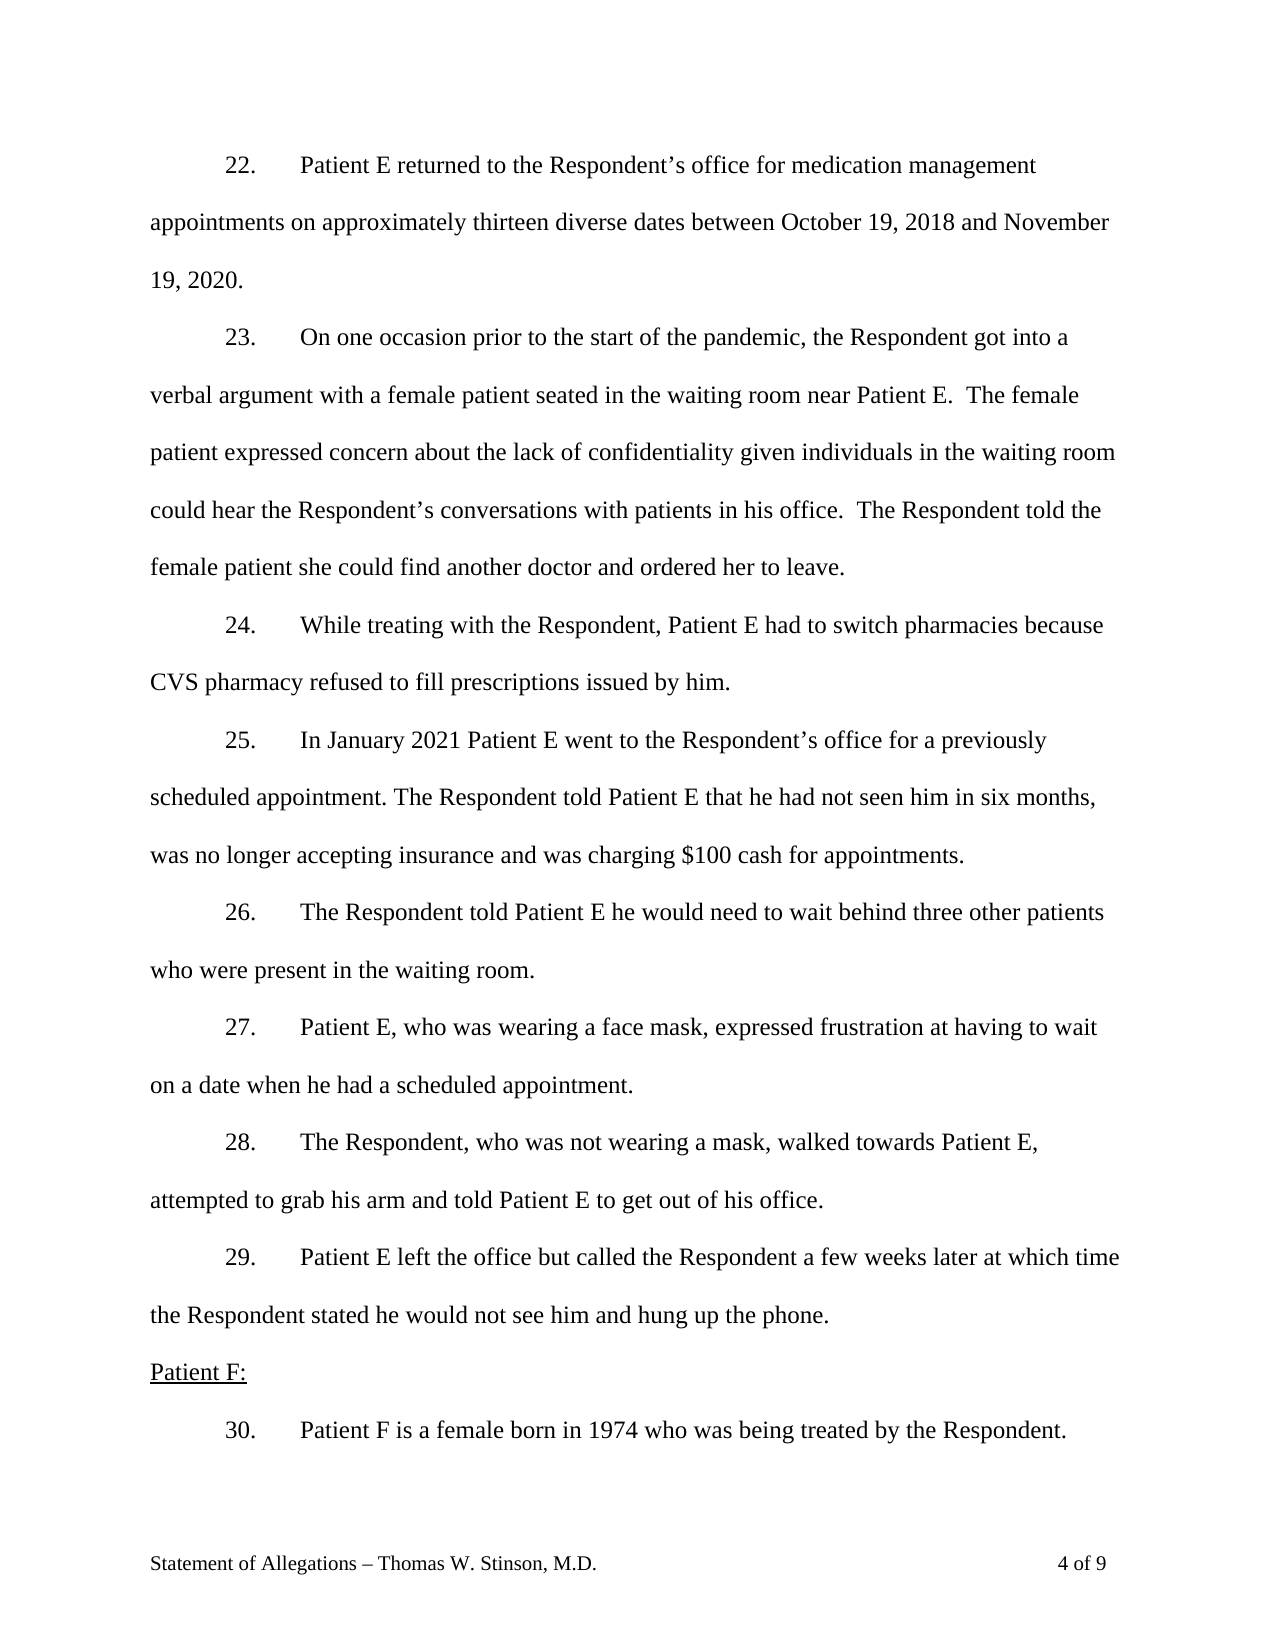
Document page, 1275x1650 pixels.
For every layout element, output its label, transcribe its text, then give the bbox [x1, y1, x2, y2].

list On one occasion prior to the start of the pandemic, the Respondent got into a verbal argument with a female patient seated in the waiting room near Patient E. The female patient expressed concern about the lack of confidentiality given individuals in the waiting room could hear the Respondent’s conversations with patients in his office. The Respondent told the female patient she could find another doctor and ordered her to leave. [150, 322, 1125, 581]
list Patient E left the office but called the Respondent a few weeks later at which time the Respondent stated he would not see him and hung up the phone. [150, 1242, 1125, 1329]
text Patient F: [150, 1357, 1125, 1386]
list Patient E returned to the Respondent’s office for medication management appointments on approximately thirteen diverse dates between October 19, 2018 and November 19, 2020. [150, 150, 1125, 294]
list Patient F is a female born in 1974 who was being treated by the Respondent. [150, 1415, 1125, 1444]
list Patient E, who was wearing a face mask, expressed frustration at having to wait on a date when he had a scheduled appointment. [150, 1012, 1125, 1099]
list The Respondent told Patient E he would need to wait behind three other patients who were present in the waiting room. [150, 897, 1125, 984]
list While treating with the Respondent, Patient E had to switch pharmacies because CVS pharmacy refused to fill prescriptions issued by him. [150, 610, 1125, 696]
list In January 2021 Patient E went to the Respondent’s office for a previously scheduled appointment. The Respondent told Patient E that he had not seen him in six months, was no longer accepting insurance and was charging $100 cash for appointments. [150, 725, 1125, 869]
list The Respondent, who was not wearing a mask, walked towards Patient E, attempted to grab his arm and told Patient E to get out of his office. [150, 1127, 1125, 1214]
